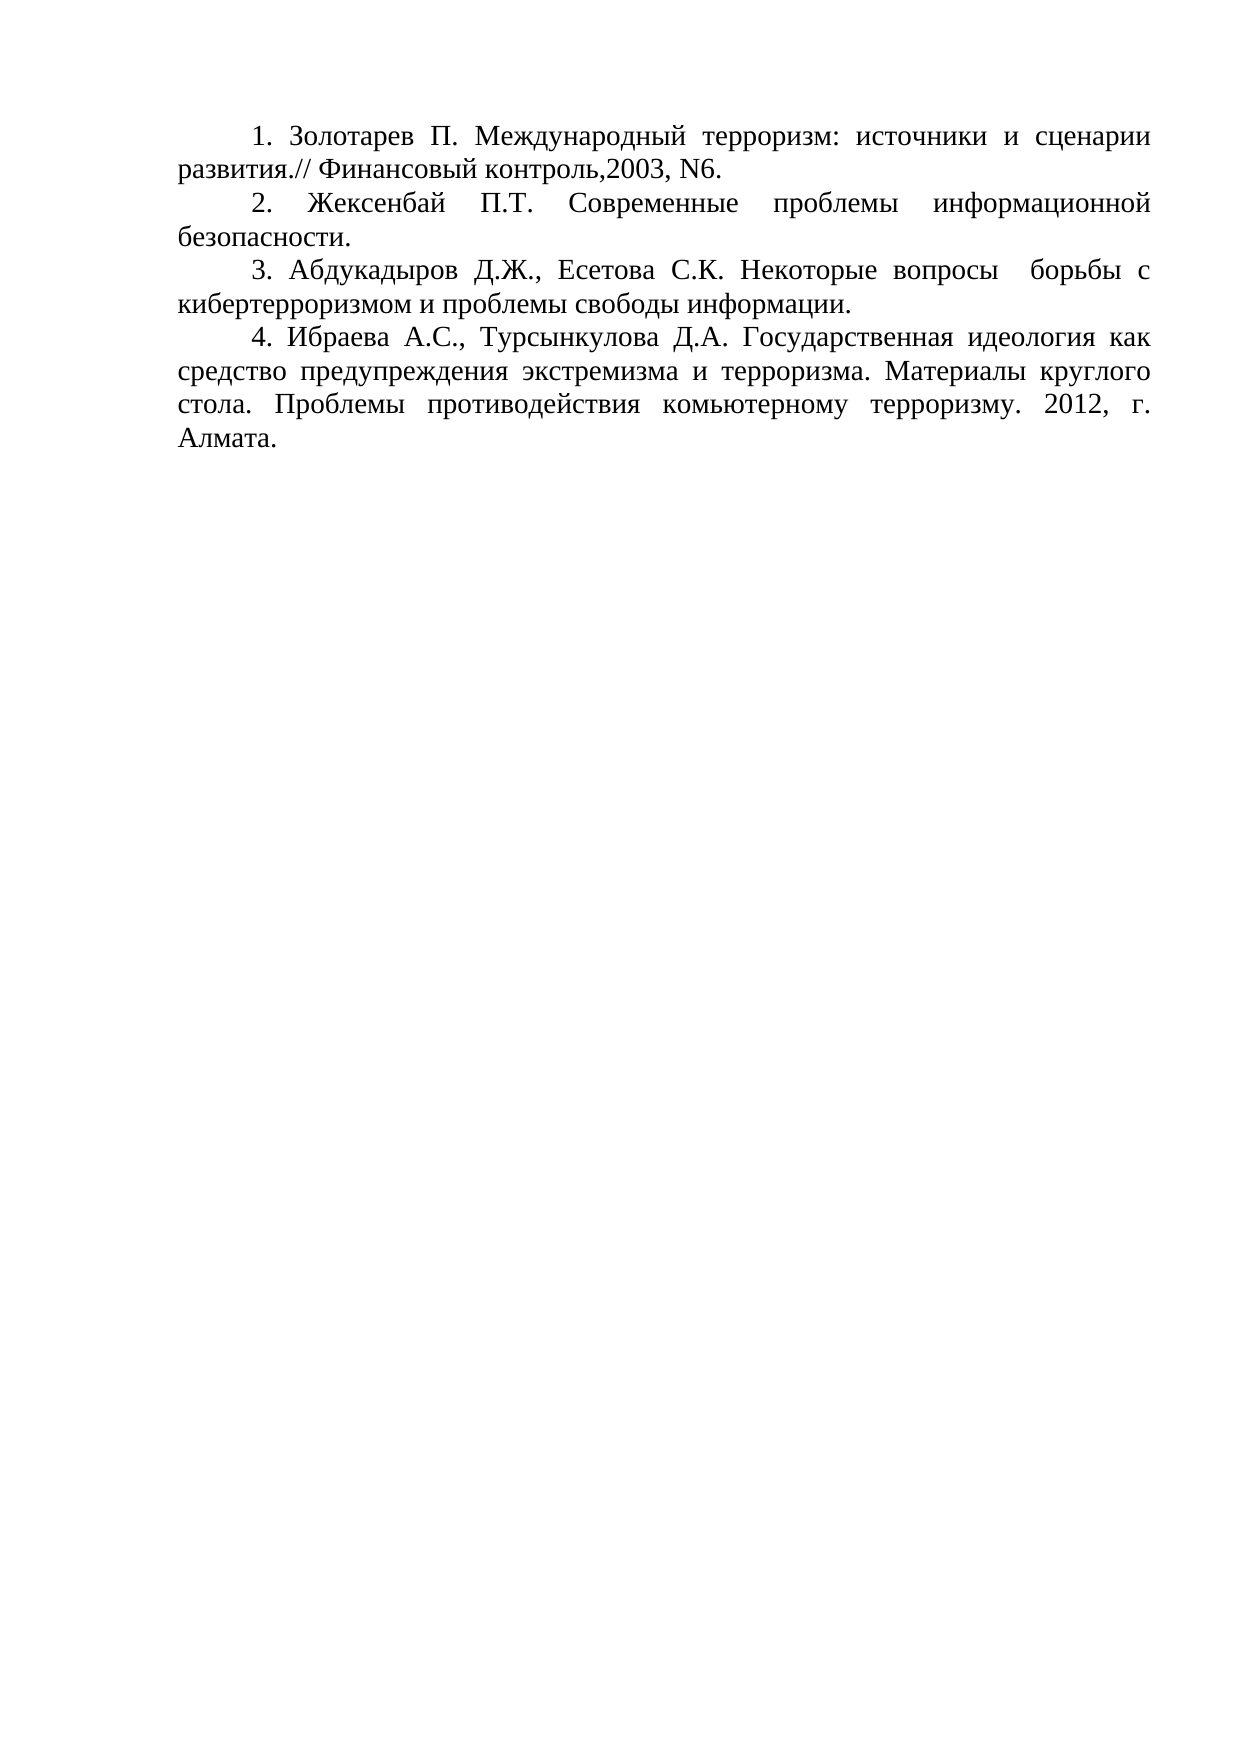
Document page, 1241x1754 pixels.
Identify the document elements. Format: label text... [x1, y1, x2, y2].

text 3. Абдукадыров Д.Ж., Есетова С.К. Некоторые вопросы борьбы с кибертерроризмом и проблемы свободы информации. [177, 252, 1152, 319]
text 2. Жексенбай П.Т. Современные проблемы информационной безопасности. [177, 185, 1152, 252]
text 1. Золотарев П. Международный терроризм: источники и сценарии развития.// Финансовый контроль,2003, N6. [177, 118, 1152, 185]
text 4. Ибраева А.С., Турсынкулова Д.А. Государственная идеология как средство предупреждения экстремизма и терроризма. Материалы круглого стола. Проблемы противодействия комьютерному терроризму. 2012, г. Алмата. [177, 319, 1152, 453]
